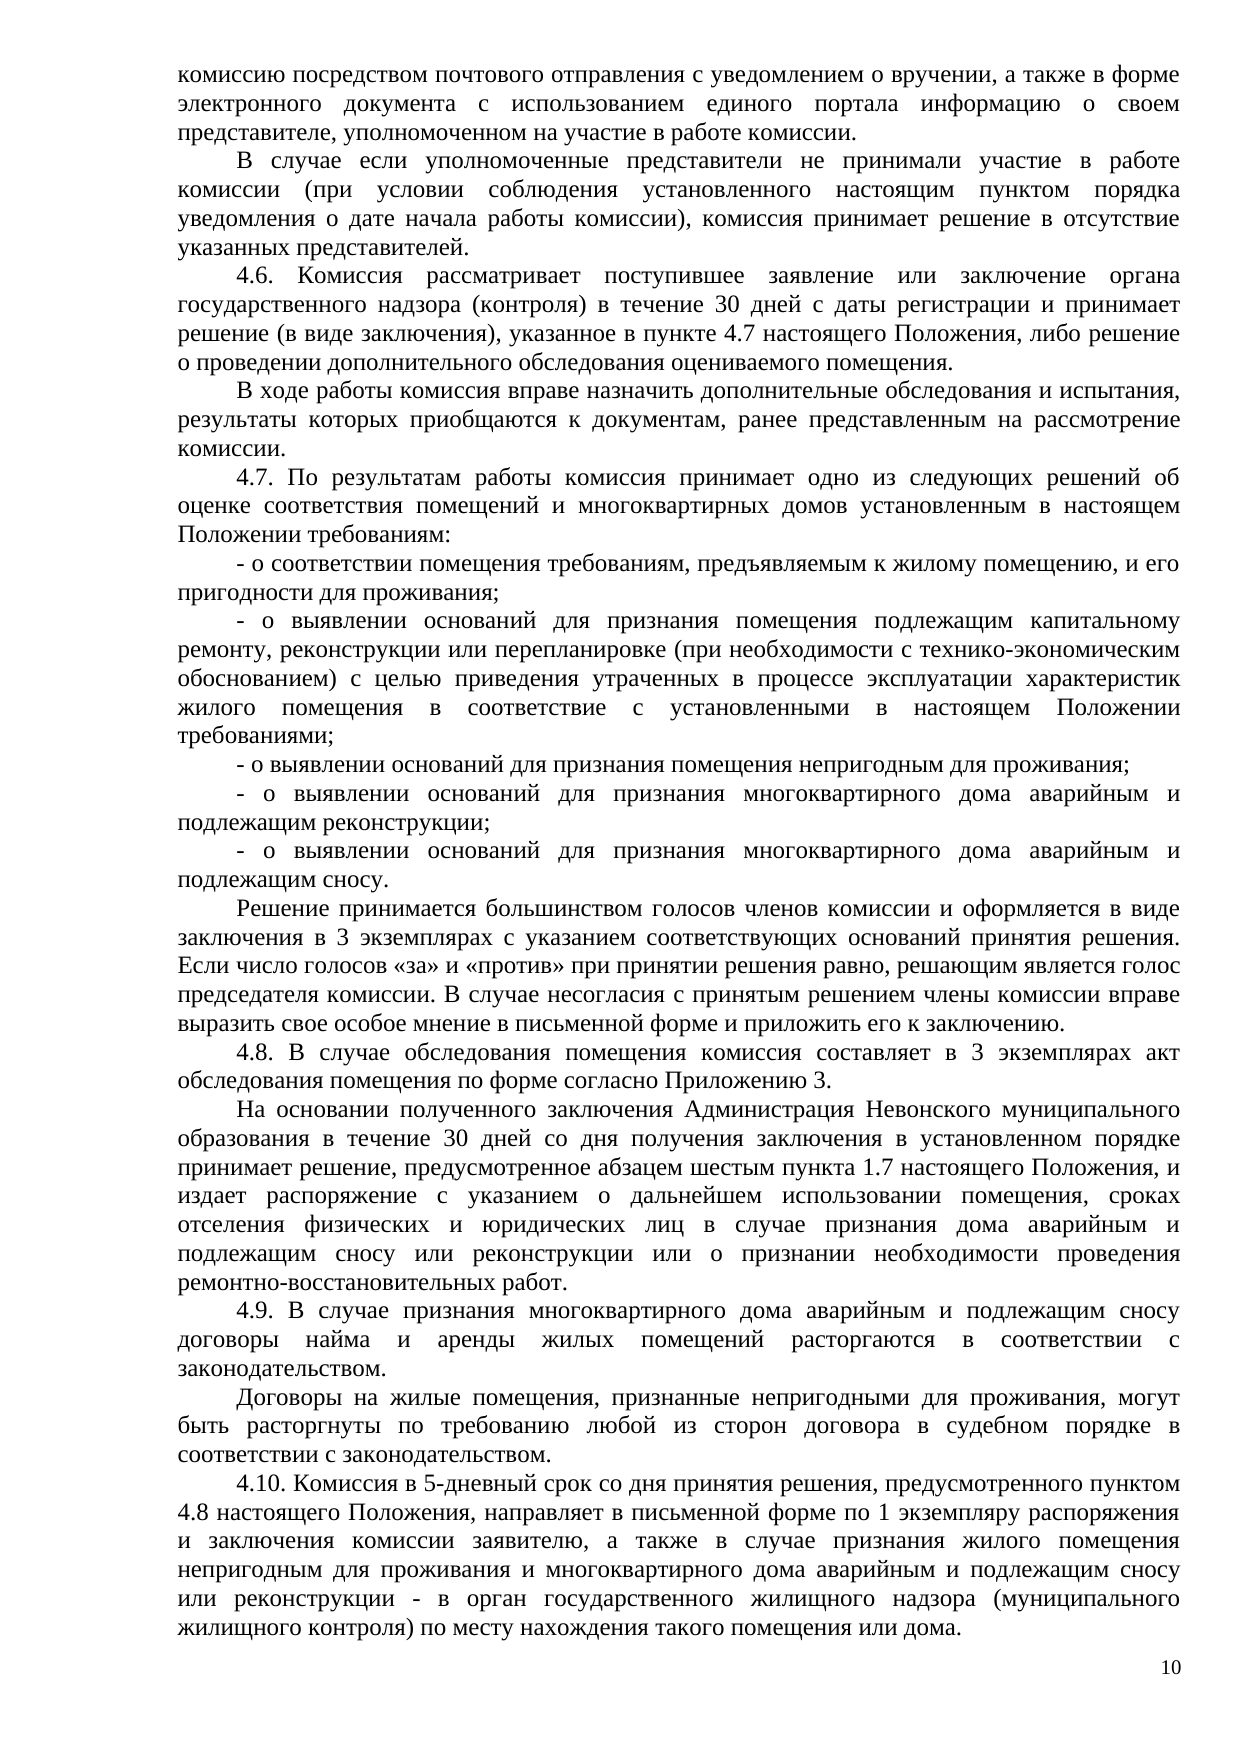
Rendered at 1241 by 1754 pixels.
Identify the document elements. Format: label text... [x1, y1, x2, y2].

text - о выявлении оснований для признания помещения подлежащим капитальному ремонту, реконструкции или перепланировке (при необходимости с технико-экономическим обоснованием) с целью приведения утраченных в процессе эксплуатации характеристик жилого помещения в соответствие с установленными в настоящем Положении требованиями; [177, 605, 1181, 749]
text 4.8. В случае обследования помещения комиссия составляет в 3 экземплярах акт обследования помещения по форме согласно Приложению 3. [177, 1037, 1181, 1094]
text Решение принимается большинством голосов членов комиссии и оформляется в виде заключения в 3 экземплярах с указанием соответствующих оснований принятия решения. Если число голосов «за» и «против» при принятии решения равно, решающим является голос председателя комиссии. В случае несогласия с принятым решением члены комиссии вправе выразить свое особое мнение в письменной форме и приложить его к заключению. [177, 893, 1181, 1037]
text - о выявлении оснований для признания многоквартирного дома аварийным и подлежащим сносу. [177, 835, 1181, 893]
text В случае если уполномоченные представители не принимали участие в работе комиссии (при условии соблюдения установленного настоящим пунктом порядка уведомления о дате начала работы комиссии), комиссия принимает решение в отсутствие указанных представителей. [177, 145, 1181, 260]
text 4.10. Комиссия в 5-дневный срок со дня принятия решения, предусмотренного пунктом 4.8 настоящего Положения, направляет в письменной форме по 1 экземпляру распоряжения и заключения комиссии заявителю, а также в случае признания жилого помещения непригодным для проживания и многоквартирного дома аварийным и подлежащим сносу или реконструкции - в орган государственного жилищного надзора (муниципального жилищного контроля) по месту нахождения такого помещения или дома. [177, 1468, 1181, 1640]
text 4.6. Комиссия рассматривает поступившее заявление или заключение органа государственного надзора (контроля) в течение 30 дней с даты регистрации и принимает решение (в виде заключения), указанное в пункте 4.7 настоящего Положения, либо решение о проведении дополнительного обследования оцениваемого помещения. [177, 260, 1181, 375]
text - о выявлении оснований для признания помещения непригодным для проживания; [177, 749, 1181, 778]
text - о соответствии помещения требованиям, предъявляемым к жилому помещению, и его пригодности для проживания; [177, 548, 1181, 605]
text 4.7. По результатам работы комиссия принимает одно из следующих решений об оценке соответствия помещений и многоквартирных домов установленным в настоящем Положении требованиям: [177, 462, 1181, 548]
text Договоры на жилые помещения, признанные непригодными для проживания, могут быть расторгнуты по требованию любой из сторон договора в судебном порядке в соответствии с законодательством. [177, 1382, 1181, 1468]
text - о выявлении оснований для признания многоквартирного дома аварийным и подлежащим реконструкции; [177, 778, 1181, 835]
text 4.9. В случае признания многоквартирного дома аварийным и подлежащим сносу договоры найма и аренды жилых помещений расторгаются в соответствии с законодательством. [177, 1295, 1181, 1382]
text На основании полученного заключения Администрация Невонского муниципального образования в течение 30 дней со дня получения заключения в установленном порядке принимает решение, предусмотренное абзацем шестым пункта 1.7 настоящего Положения, и издает распоряжение с указанием о дальнейшем использовании помещения, сроках отселения физических и юридических лиц в случае признания дома аварийным и подлежащим сносу или реконструкции или о признании необходимости проведения ремонтно-восстановительных работ. [177, 1094, 1181, 1295]
text В ходе работы комиссия вправе назначить дополнительные обследования и испытания, результаты которых приобщаются к документам, ранее представленным на рассмотрение комиссии. [177, 375, 1181, 462]
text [177, 59, 1181, 145]
